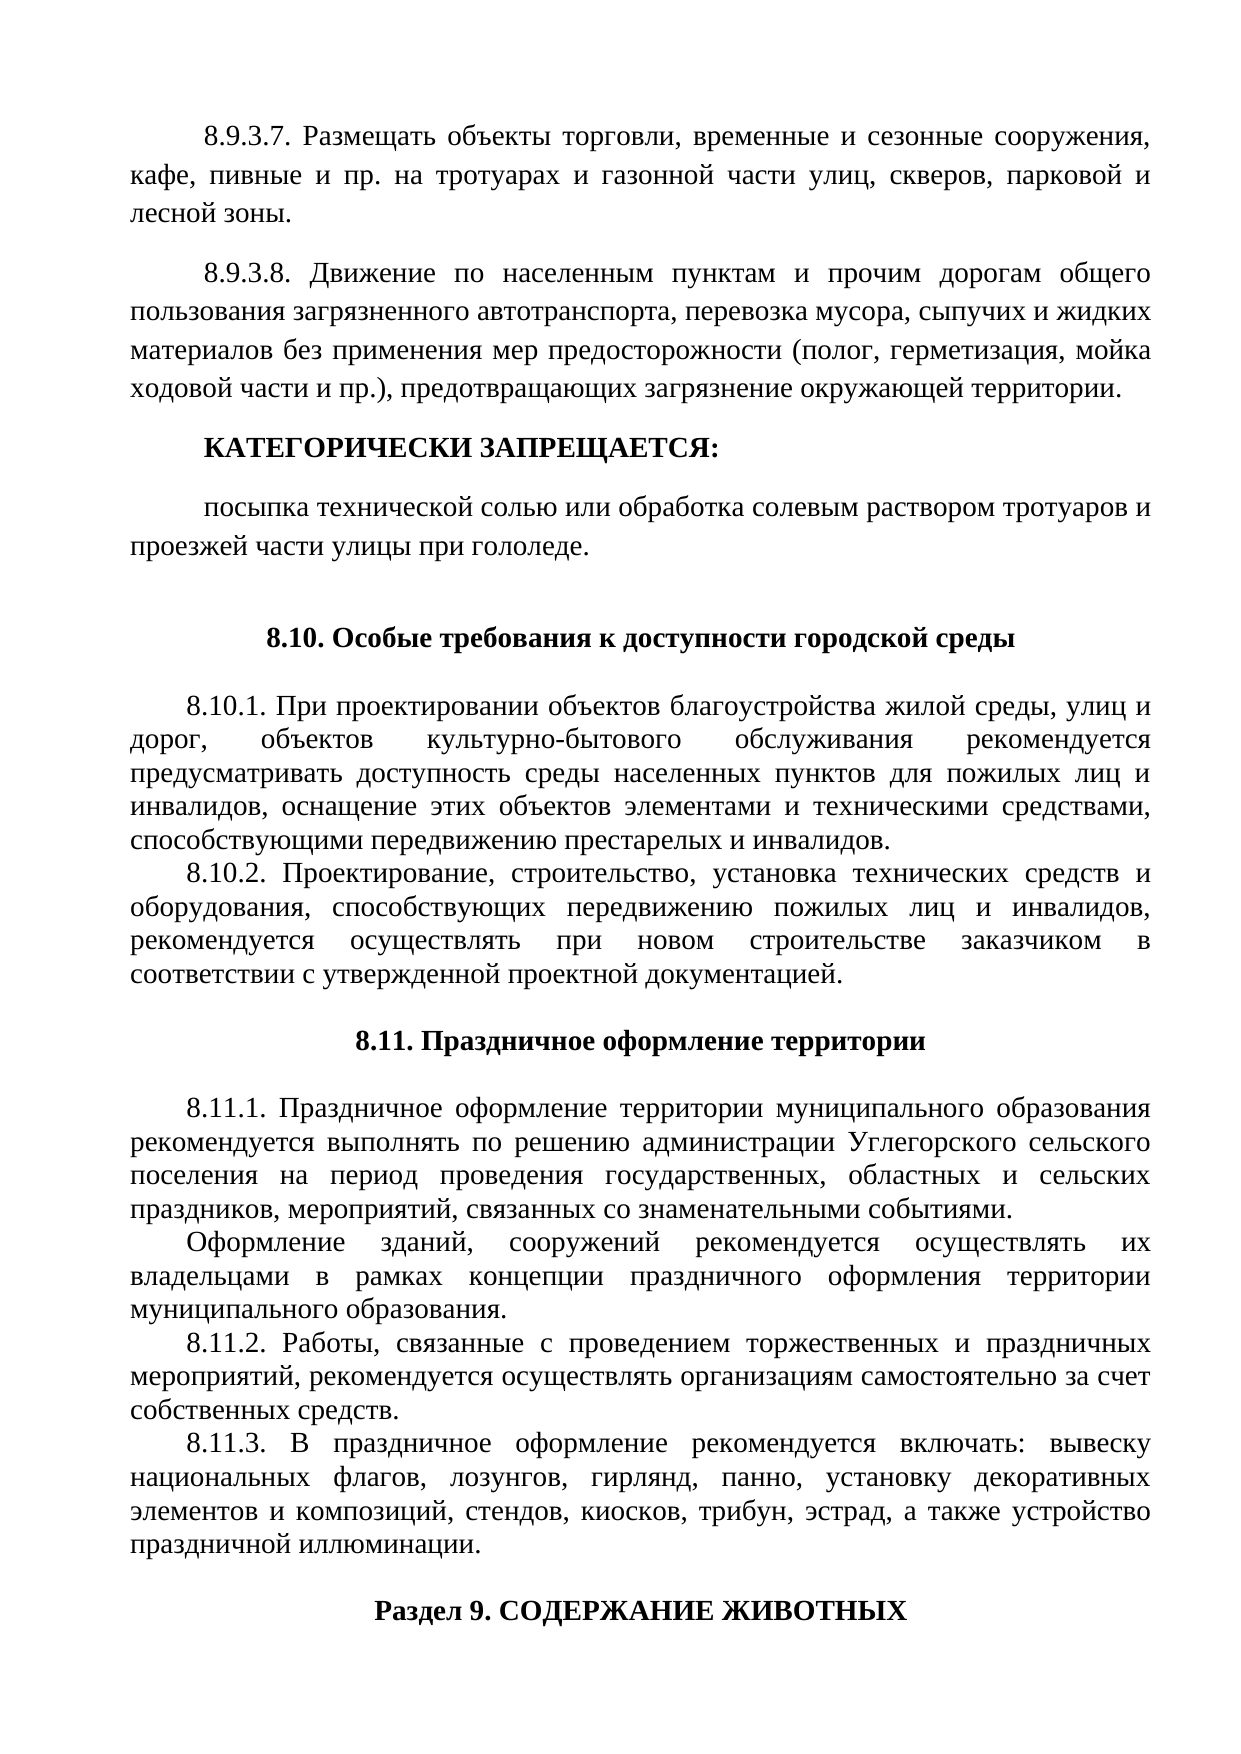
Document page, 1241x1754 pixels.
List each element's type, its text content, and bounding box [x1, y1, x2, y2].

text 8.11.3. В праздничное оформление рекомендуется включать: вывеску национальных флагов, лозунгов, гирлянд, панно, установку декоративных элементов и композиций, стендов, киосков, трибун, эстрад, а также устройство праздничной иллюминации. [130, 1426, 1152, 1560]
text 8.9.3.7. Размещать объекты торговли, временные и сезонные сооружения, кафе, пивные и пр. на тротуарах и газонной части улиц, скверов, парковой и лесной зоны. [130, 118, 1152, 229]
text Оформление зданий, сооружений рекомендуется осуществлять их владельцами в рамках концепции праздничного оформления территории муниципального образования. [130, 1224, 1152, 1325]
text 8.10.2. Проектирование, строительство, установка технических средств и оборудования, способствующих передвижению пожилых лиц и инвалидов, рекомендуется осуществлять при новом строительстве заказчиком в соответствии с утвержденной проектной документацией. [130, 855, 1152, 989]
text КАТЕГОРИЧЕСКИ ЗАПРЕЩАЕТСЯ: [130, 430, 1152, 463]
text 8.11.1. Праздничное оформление территории муниципального образования рекомендуется выполнять по решению администрации Углегорского сельского поселения на период проведения государственных, областных и сельских праздников, мероприятий, связанных со знаменательными событиями. [130, 1090, 1152, 1224]
text 8.11.2. Работы, связанные с проведением торжественных и праздничных мероприятий, рекомендуется осуществлять организациям самостоятельно за счет собственных средств. [130, 1325, 1152, 1426]
text Раздел 9. СОДЕРЖАНИЕ ЖИВОТНЫХ [130, 1593, 1152, 1627]
text 8.10.1. При проектировании объектов благоустройства жилой среды, улиц и дорог, объектов культурно-бытового обслуживания рекомендуется предусматривать доступность среды населенных пунктов для пожилых лиц и инвалидов, оснащение этих объектов элементами и техническими средствами, способствующими передвижению престарелых и инвалидов. [130, 688, 1152, 855]
text посыпка технической солью или обработка солевым раствором тротуаров и проезжей части улицы при гололеде. [130, 489, 1152, 561]
text 8.10. Особые требования к доступности городской среды [130, 621, 1152, 654]
text 8.11. Праздничное оформление территории [130, 1023, 1152, 1057]
text 8.9.3.8. Движение по населенным пунктам и прочим дорогам общего пользования загрязненного автотранспорта, перевозка мусора, сыпучих и жидких материалов без применения мер предосторожности (полог, герметизация, мойка ходовой части и пр.), предотвращающих загрязнение окружающей территории. [130, 255, 1152, 404]
